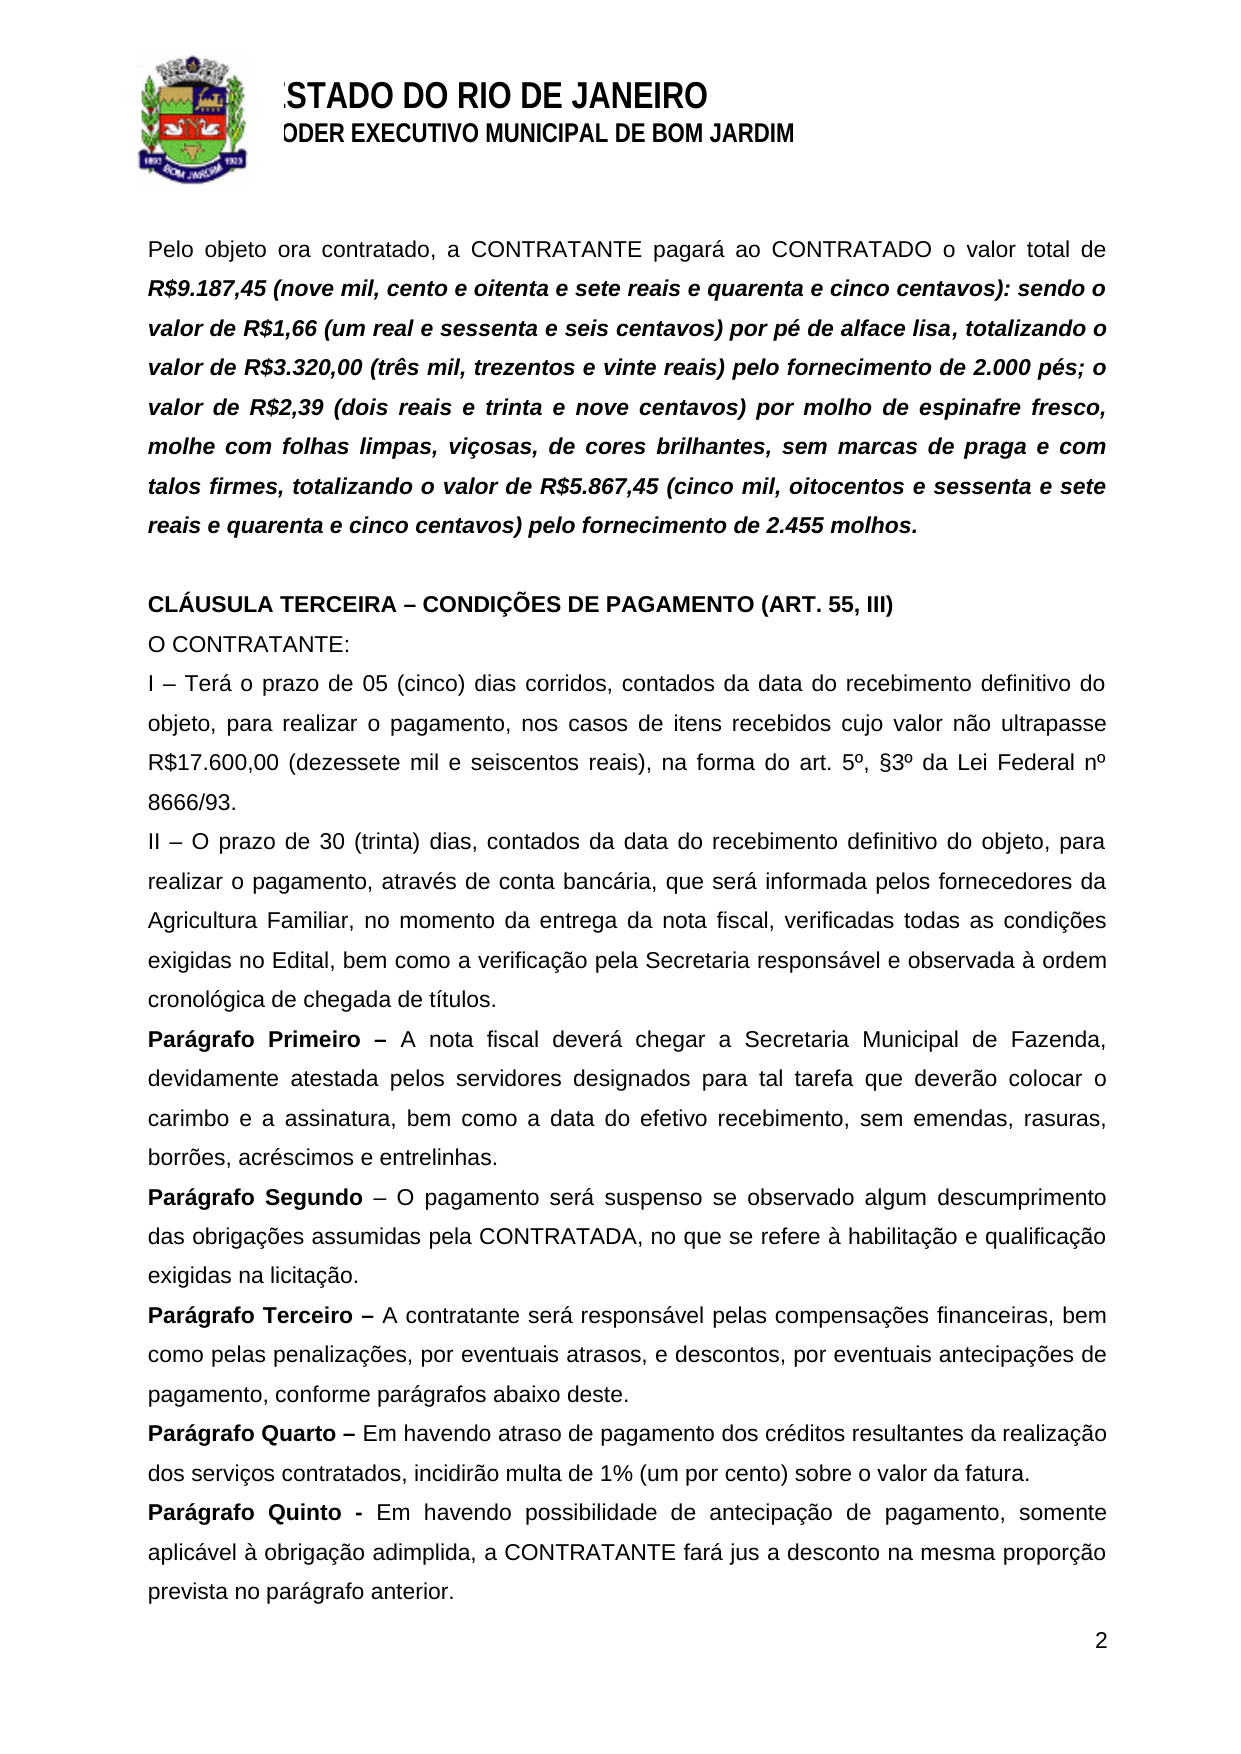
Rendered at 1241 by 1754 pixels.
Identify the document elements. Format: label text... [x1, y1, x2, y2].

text O CONTRATANTE: [148, 631, 1107, 657]
text Parágrafo Quarto – Em havendo atraso de pagamento dos créditos resultantes da realização dos serviços contratados, incidirão multa de 1% (um por cento) sobre o valor da fatura. [148, 1420, 1107, 1486]
text Parágrafo Quinto - Em havendo possibilidade de antecipação de pagamento, somente aplicável à obrigação adimplida, a CONTRATANTE fará jus a desconto na mesma proporção prevista no parágrafo anterior. [148, 1499, 1107, 1604]
text II – O prazo de 30 (trinta) dias, contados da data do recebimento definitivo do objeto, para realizar o pagamento, através de conta bancária, que será informada pelos fornecedores da Agricultura Familiar, no momento da entrega da nota fiscal, verificadas todas as condições exigidas no Edital, bem como a verificação pela Secretaria responsável e observada à ordem cronológica de chegada de títulos. [148, 828, 1107, 1012]
text Parágrafo Segundo – O pagamento será suspenso se observado algum descumprimento das obrigações assumidas pela CONTRATADA, no que se refere à habilitação e qualificação exigidas na licitação. [148, 1183, 1107, 1289]
text CLÁUSULA TERCEIRA – CONDIÇÕES DE PAGAMENTO (ART. 55, III) [148, 591, 1107, 618]
text Parágrafo Terceiro – A contratante será responsável pelas compensações financeiras, bem como pelas penalizações, por eventuais atrasos, e descontos, por eventuais antecipações de pagamento, conforme parágrafos abaixo deste. [148, 1302, 1107, 1407]
text I – Terá o prazo de 05 (cinco) dias corridos, contados da data do recebimento definitivo do objeto, para realizar o pagamento, nos casos de itens recebidos cujo valor não ultrapasse R$17.600,00 (dezessete mil e seiscentos reais), na forma do art. 5º, §3º da Lei Federal nº 8666/93. [148, 670, 1107, 815]
text Pelo objeto ora contratado, a CONTRATANTE pagará ao CONTRATADO o valor total de R$9.187,45 (nove mil, cento e oitenta e sete reais e quarenta e cinco centavos): sendo o valor de R$1,66 (um real e sessenta e seis centavos) por pé de alface lisa, totalizando o valor de R$3.320,00 (três mil, trezentos e vinte reais) pelo fornecimento de 2.000 pés; o valor de R$2,39 (dois reais e trinta e nove centavos) por molho de espinafre fresco, molhe com folhas limpas, viçosas, de cores brilhantes, sem marcas de praga e com talos firmes, totalizando o valor de R$5.867,45 (cinco mil, oitocentos e sessenta e sete reais e quarenta e cinco centavos) pelo fornecimento de 2.455 molhos. [148, 201, 1107, 539]
text Parágrafo Primeiro – A nota fiscal deverá chegar a Secretaria Municipal de Fazenda, devidamente atestada pelos servidores designados para tal tarefa que deverão colocar o carimbo e a assinatura, bem como a data do efetivo recebimento, sem emendas, rasuras, borrões, acréscimos e entrelinhas. [148, 1026, 1107, 1170]
